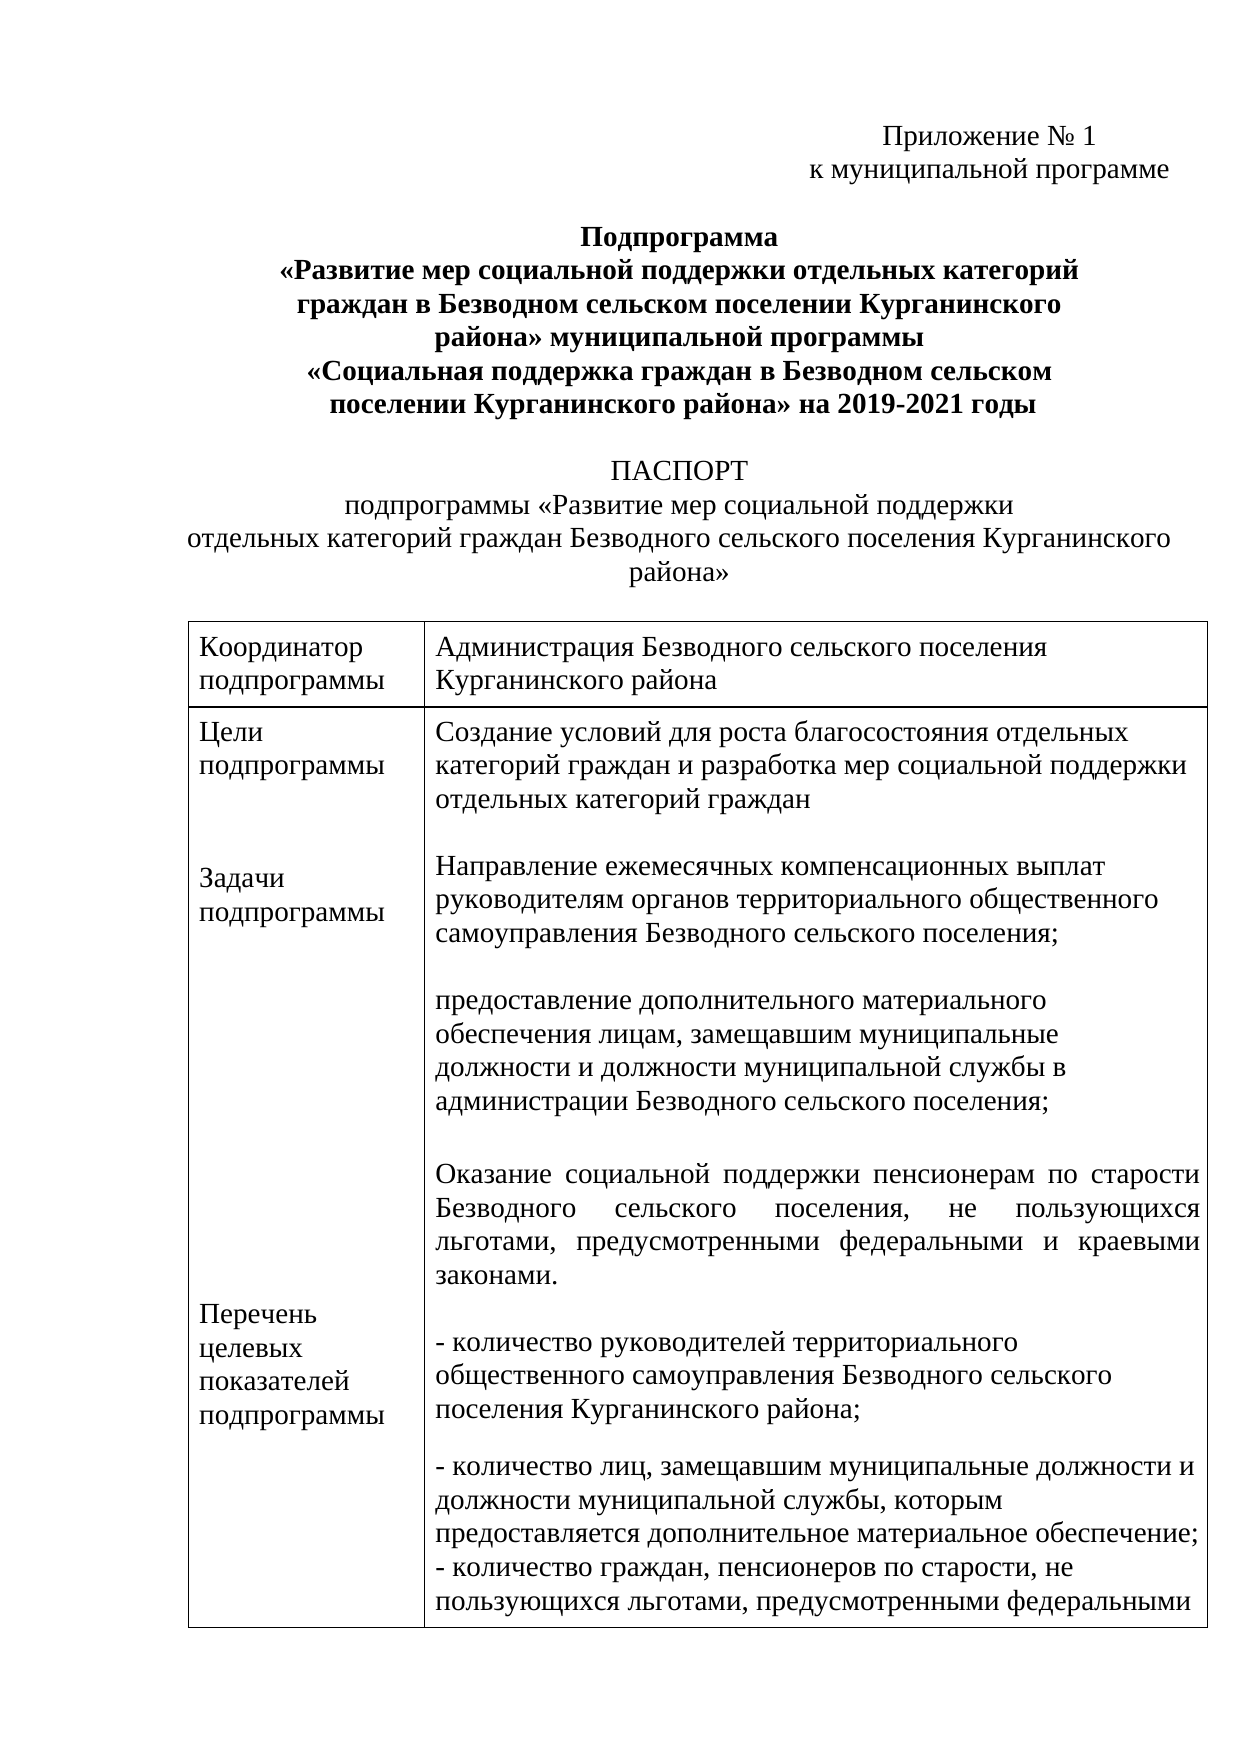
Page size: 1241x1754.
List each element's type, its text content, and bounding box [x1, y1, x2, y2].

text «Социальная поддержка граждан в Безводном сельском [177, 353, 1181, 386]
text граждан в Безводном сельском поселении Курганинского [177, 286, 1181, 319]
text к муниципальной программе [797, 152, 1181, 185]
text ПАСПОРТ [177, 453, 1181, 487]
text подпрограммы «Развитие мер социальной поддержки [177, 487, 1181, 521]
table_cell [189, 708, 424, 1627]
text поселении Курганинского района» на 2019-2021 годы [177, 386, 1181, 420]
text района» муниципальной программы [177, 319, 1181, 353]
table_header Координатор подпрограммы [189, 622, 424, 706]
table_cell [425, 708, 1207, 1627]
text отдельных категорий граждан Безводного сельского поселения Курганинского района» [177, 521, 1181, 588]
text Подпрограмма [177, 219, 1181, 252]
text Приложение № 1 [797, 118, 1181, 152]
table_header Администрация Безводного сельского поселения Курганинского района [425, 622, 1207, 706]
text «Развитие мер социальной поддержки отдельных категорий [177, 252, 1181, 286]
